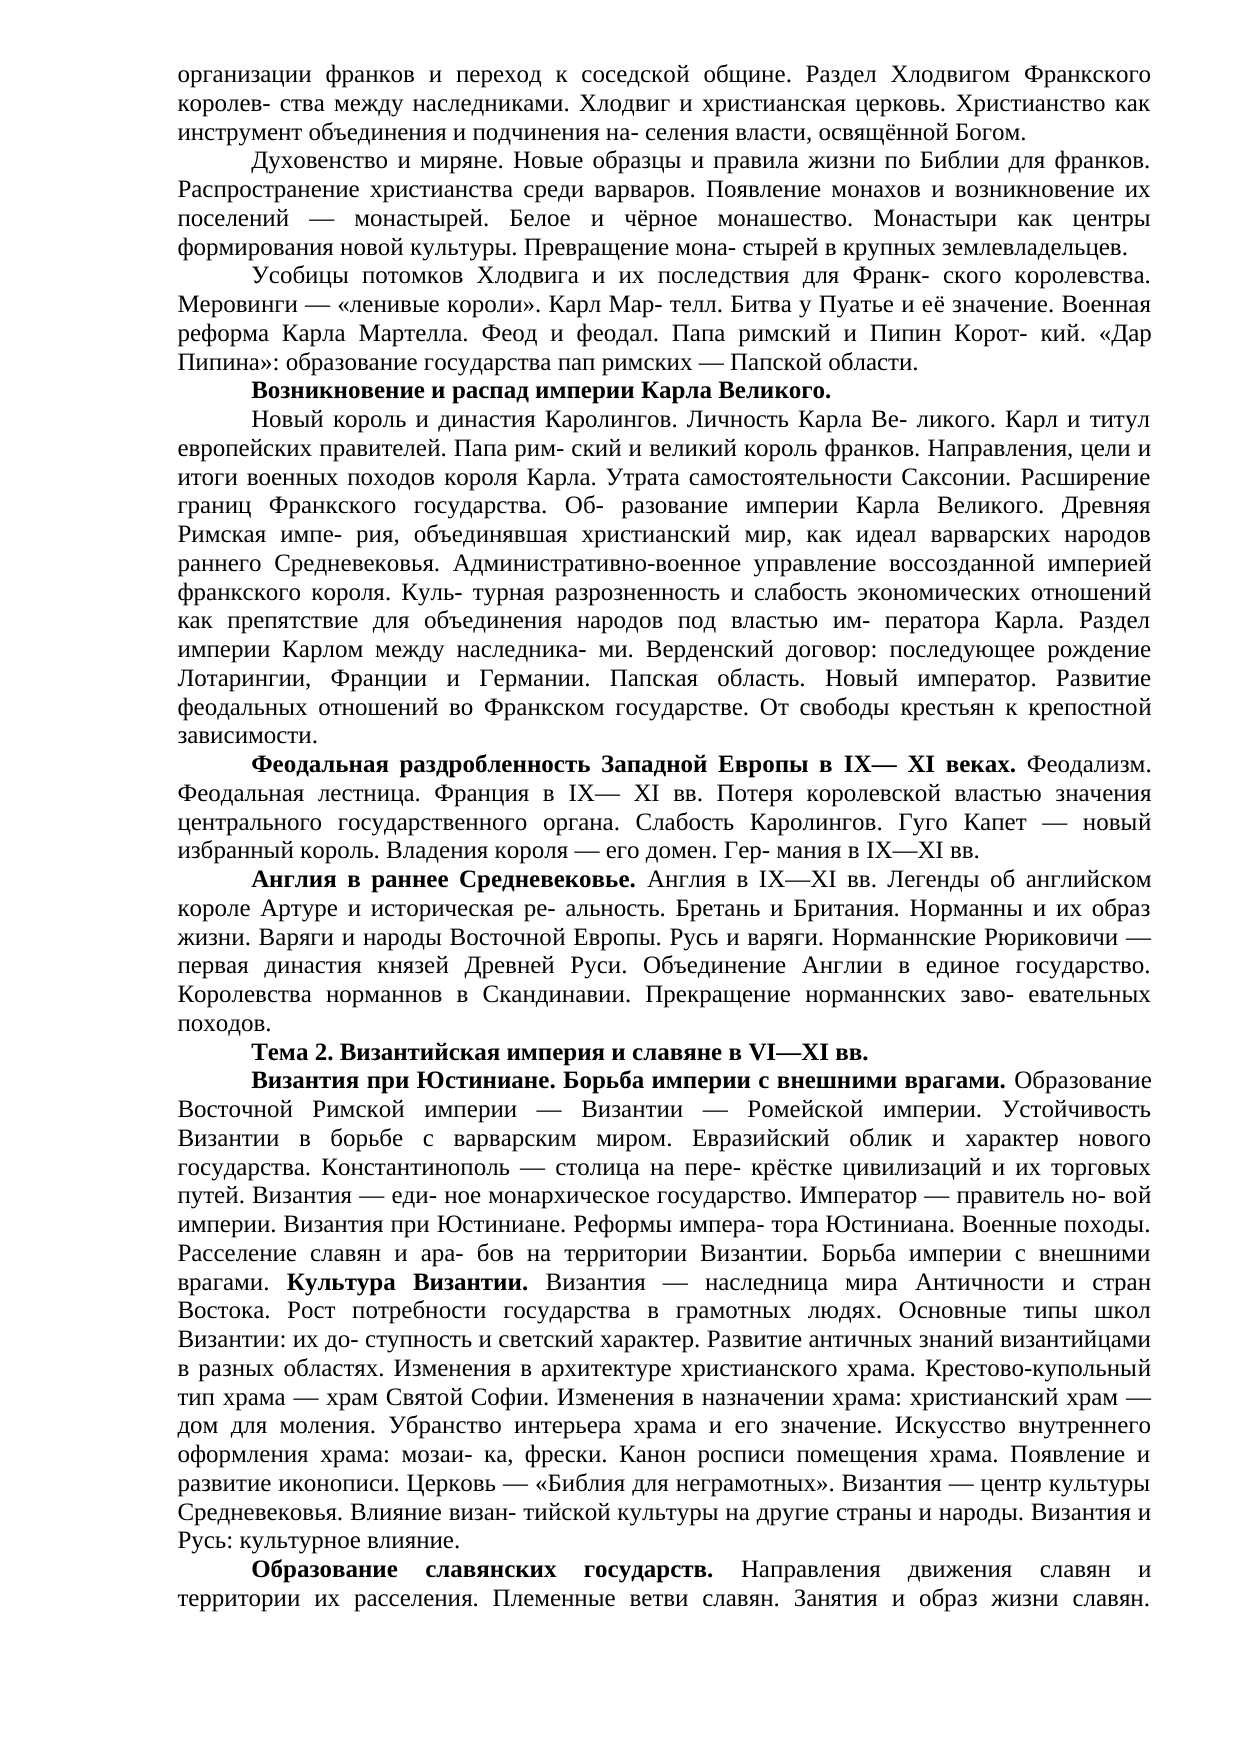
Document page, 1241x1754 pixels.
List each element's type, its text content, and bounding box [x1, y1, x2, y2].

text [177, 1554, 1152, 1612]
text Духовенство и миряне. Новые образцы и правила жизни по Библии для франков. Распространение христианства среди варваров. Появление монахов и возникновение их поселений — монастырей. Белое и чёрное монашество. Монастыри как центры формирования новой культуры. Превращение мона- стырей в крупных землевладельцев. [177, 145, 1152, 260]
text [177, 59, 1152, 145]
text Усобицы потомков Хлодвига и их последствия для Франк- ского королевства. Меровинги — «ленивые короли». Карл Мар- телл. Битва у Пуатье и её значение. Военная реформа Карла Мартелла. Феод и феодал. Папа римский и Пипин Корот- кий. «Дар Пипина»: образование государства пап римских — Папской области. [177, 260, 1152, 375]
text Тема 2. Византийская империя и славяне в VI—XI вв. [177, 1037, 1152, 1065]
text Византия при Юстиниане. Борьба империи с внешними врагами. Образование Восточной Римской империи — Византии — Ромейской империи. Устойчивость Византии в борьбе с варварским миром. Евразийский облик и характер нового государства. Константинополь — столица на пере- крёстке цивилизаций и их торговых путей. Византия — еди- ное монархическое государство. Император — правитель но- вой империи. Византия при Юстиниане. Реформы импера- тора Юстиниана. Военные походы. Расселение славян и ара- бов на территории Византии. Борьба империи с внешними врагами. Культура Византии. Византия — наследница мира Античности и стран Востока. Рост потребности государства в грамотных людях. Основные типы школ Византии: их до- ступность и светский характер. Развитие античных знаний византийцами в разных областях. Изменения в архитектуре христианского храма. Крестово-купольный тип храма — храм Святой Софии. Изменения в назначении храма: христианский храм — дом для моления. Убранство интерьера храма и его значение. Искусство внутреннего оформления храма: мозаи- ка, фрески. Канон росписи помещения храма. Появление и развитие иконописи. Церковь — «Библия для неграмотных». Византия — центр культуры Средневековья. Влияние визан- тийской культуры на другие страны и народы. Византия и Русь: культурное влияние. [177, 1065, 1152, 1554]
text Феодальная раздробленность Западной Европы в IX— XI веках. Феодализм. Феодальная лестница. Франция в IX— XI вв. Потеря королевской властью значения центрального государственного органа. Слабость Каролингов. Гуго Капет — новый избранный король. Владения короля — его домен. Гер- мания в IX—XI вв. [177, 749, 1152, 864]
text Англия в раннее Средневековье. Англия в IX—XI вв. Легенды об английском короле Артуре и историческая ре- альность. Бретань и Британия. Норманны и их образ жизни. Варяги и народы Восточной Европы. Русь и варяги. Норманнские Рюриковичи — первая династия князей Древней Руси. Объединение Англии в единое государство. Королевства норманнов в Скандинавии. Прекращение норманнских заво- евательных походов. [177, 864, 1152, 1037]
text Возникновение и распад империи Карла Великого. [177, 375, 1152, 404]
text Новый король и династия Каролингов. Личность Карла Ве- ликого. Карл и титул европейских правителей. Папа рим- ский и великий король франков. Направления, цели и итоги военных походов короля Карла. Утрата самостоятельности Саксонии. Расширение границ Франкского государства. Об- разование империи Карла Великого. Древняя Римская импе- рия, объединявшая христианский мир, как идеал варварских народов раннего Средневековья. Административно-военное управление воссозданной империей франкского короля. Куль- турная разрозненность и слабость экономических отношений как препятствие для объединения народов под властью им- ператора Карла. Раздел империи Карлом между наследника- ми. Верденский договор: последующее рождение Лотарингии, Франции и Германии. Папская область. Новый император. Развитие феодальных отношений во Франкском государстве. От свободы крестьян к крепостной зависимости. [177, 404, 1152, 749]
